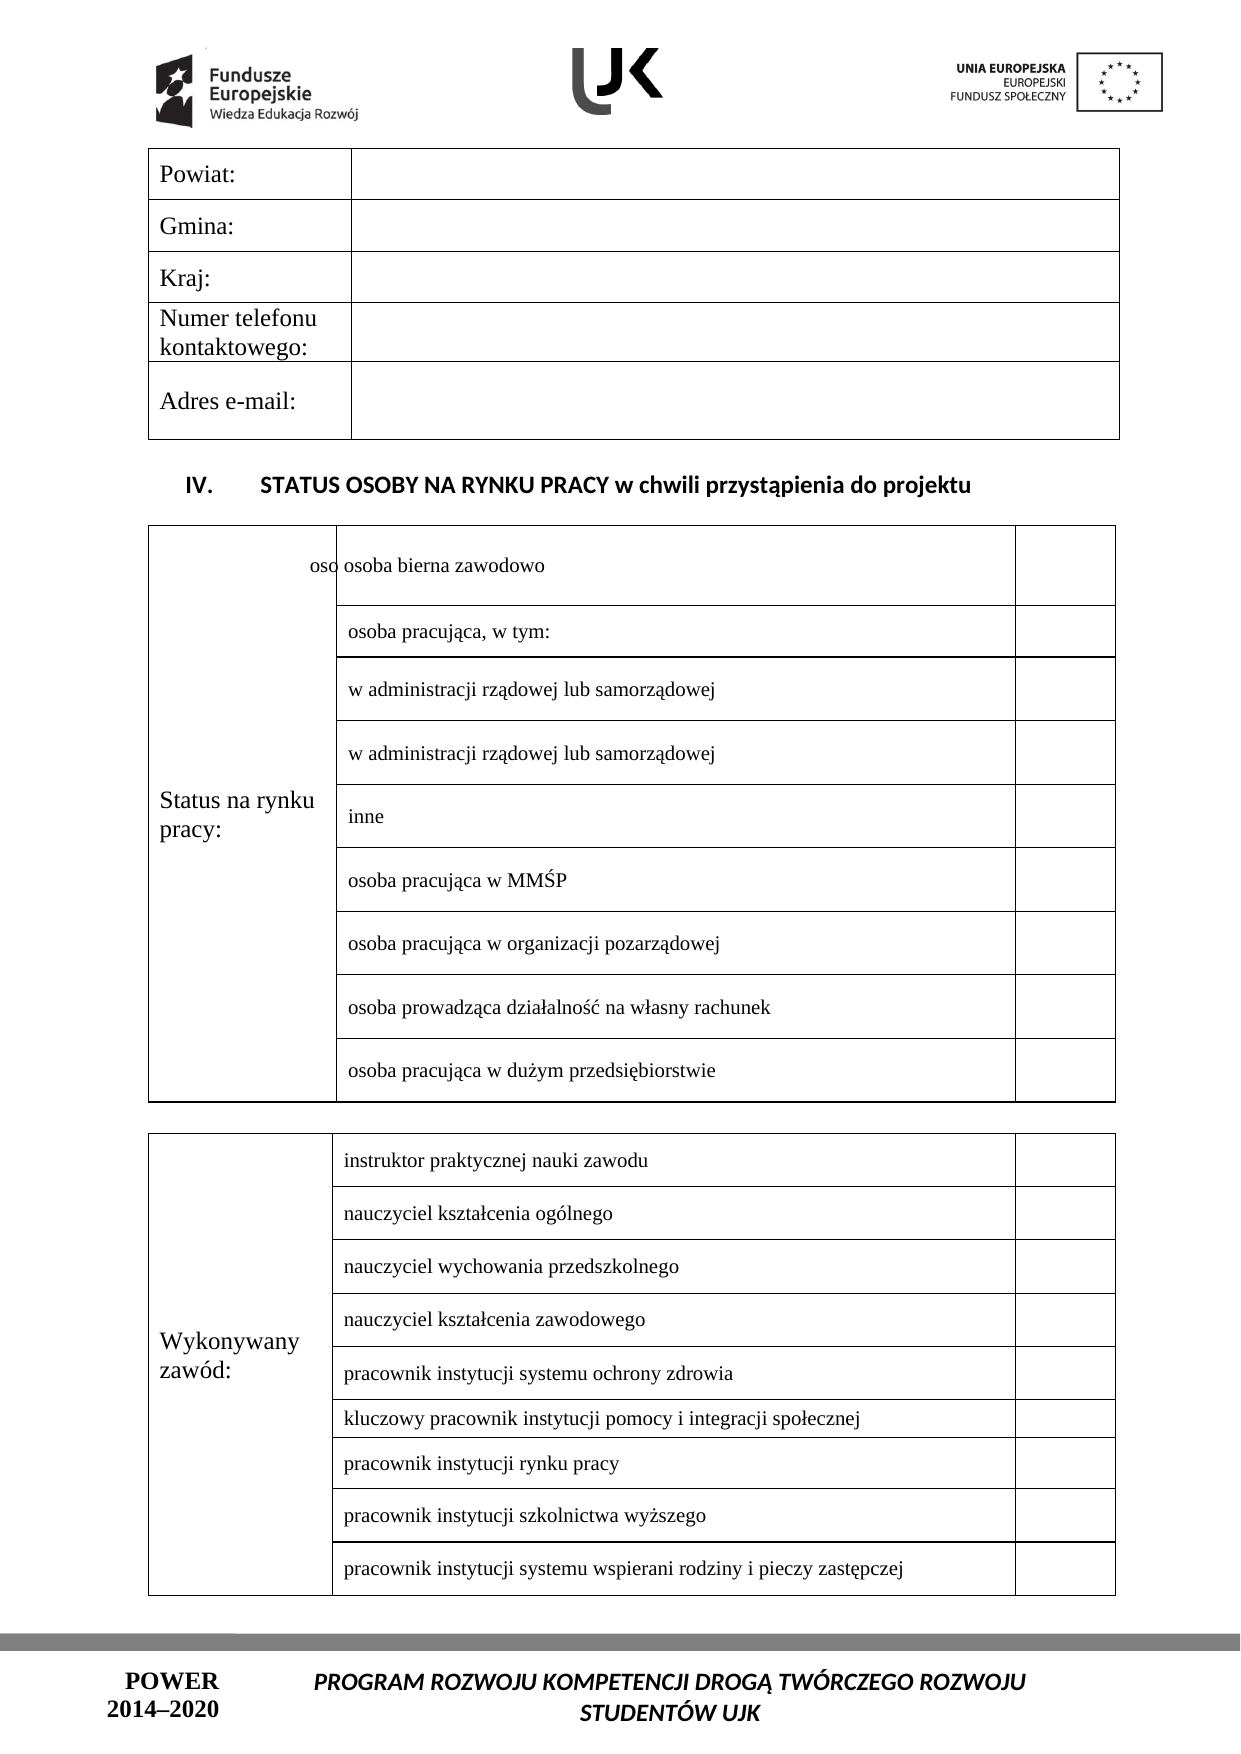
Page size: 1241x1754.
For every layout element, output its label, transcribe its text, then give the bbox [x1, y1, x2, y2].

table_cell [1016, 1347, 1115, 1399]
table_cell osoba prowadząca działalność na własny rachunek [337, 975, 1015, 1038]
table_cell kluczowy pracownik instytucji pomocy i integracji społecznej [333, 1400, 1015, 1437]
table_cell pracownik instytucji szkolnictwa wyższego [333, 1489, 1015, 1541]
table_cell nauczyciel kształcenia zawodowego [333, 1294, 1015, 1346]
table_cell inne [337, 785, 1015, 847]
table_header Wykonywany zawód: [149, 1134, 332, 1594]
table_header [1016, 526, 1115, 605]
table_cell [352, 252, 1119, 302]
table_cell w administracji rządowej lub samorządowej [337, 721, 1015, 784]
table_cell nauczyciel wychowania przedszkolnego [333, 1240, 1015, 1292]
table_cell Numer telefonu kontaktowego: [149, 303, 351, 361]
table_cell osoba pracująca, w tym: [337, 606, 1015, 656]
table_cell pracownik instytucji systemu ochrony zdrowia [333, 1347, 1015, 1399]
table_cell [1016, 1489, 1115, 1541]
table_cell [352, 362, 1119, 439]
table_header instruktor praktycznej nauki zawodu [333, 1134, 1015, 1186]
table_header [1016, 1134, 1115, 1186]
table_cell [1016, 1400, 1115, 1437]
list STATUS OSOBY NA RYNKU PRACY w chwili przystąpienia do projektu [185, 469, 1093, 500]
table_header oso osoba bierna zawodowo [337, 526, 1015, 605]
table_cell Kraj: [149, 252, 351, 302]
table_cell osoba pracująca w MMŚP [337, 848, 1015, 911]
table_cell [1016, 1187, 1115, 1239]
table_cell [1016, 606, 1115, 656]
table_cell [1016, 1438, 1115, 1488]
table_cell pracownik instytucji rynku pracy [333, 1438, 1015, 1488]
table_cell [1016, 848, 1115, 911]
table_cell nauczyciel kształcenia ogólnego [333, 1187, 1015, 1239]
picture [147, 44, 366, 136]
table_cell [1016, 785, 1115, 847]
table_cell osoba pracująca w dużym przedsiębiorstwie [337, 1039, 1015, 1101]
table_cell [1016, 1039, 1115, 1101]
picture [933, 36, 1180, 128]
table_cell w administracji rządowej lub samorządowej [337, 658, 1015, 720]
table_cell [352, 200, 1119, 251]
table_cell [1016, 1240, 1115, 1292]
table_cell [1016, 1294, 1115, 1346]
table_cell Adres e-mail: [149, 362, 351, 439]
table_cell [1016, 1543, 1115, 1594]
table_cell [1016, 912, 1115, 974]
table_cell [352, 303, 1119, 361]
table_cell Gmina: [149, 200, 351, 251]
table_cell Powiat: [149, 149, 351, 199]
table_cell [1016, 975, 1115, 1038]
table_cell pracownik instytucji systemu wspierani rodziny i pieczy zastępczej [333, 1543, 1015, 1594]
table_header Status na rynku pracy: [149, 526, 336, 1101]
table_cell [1016, 658, 1115, 720]
table_cell [1016, 721, 1115, 784]
table_cell [352, 149, 1119, 199]
table_cell osoba pracująca w organizacji pozarządowej [337, 912, 1015, 974]
